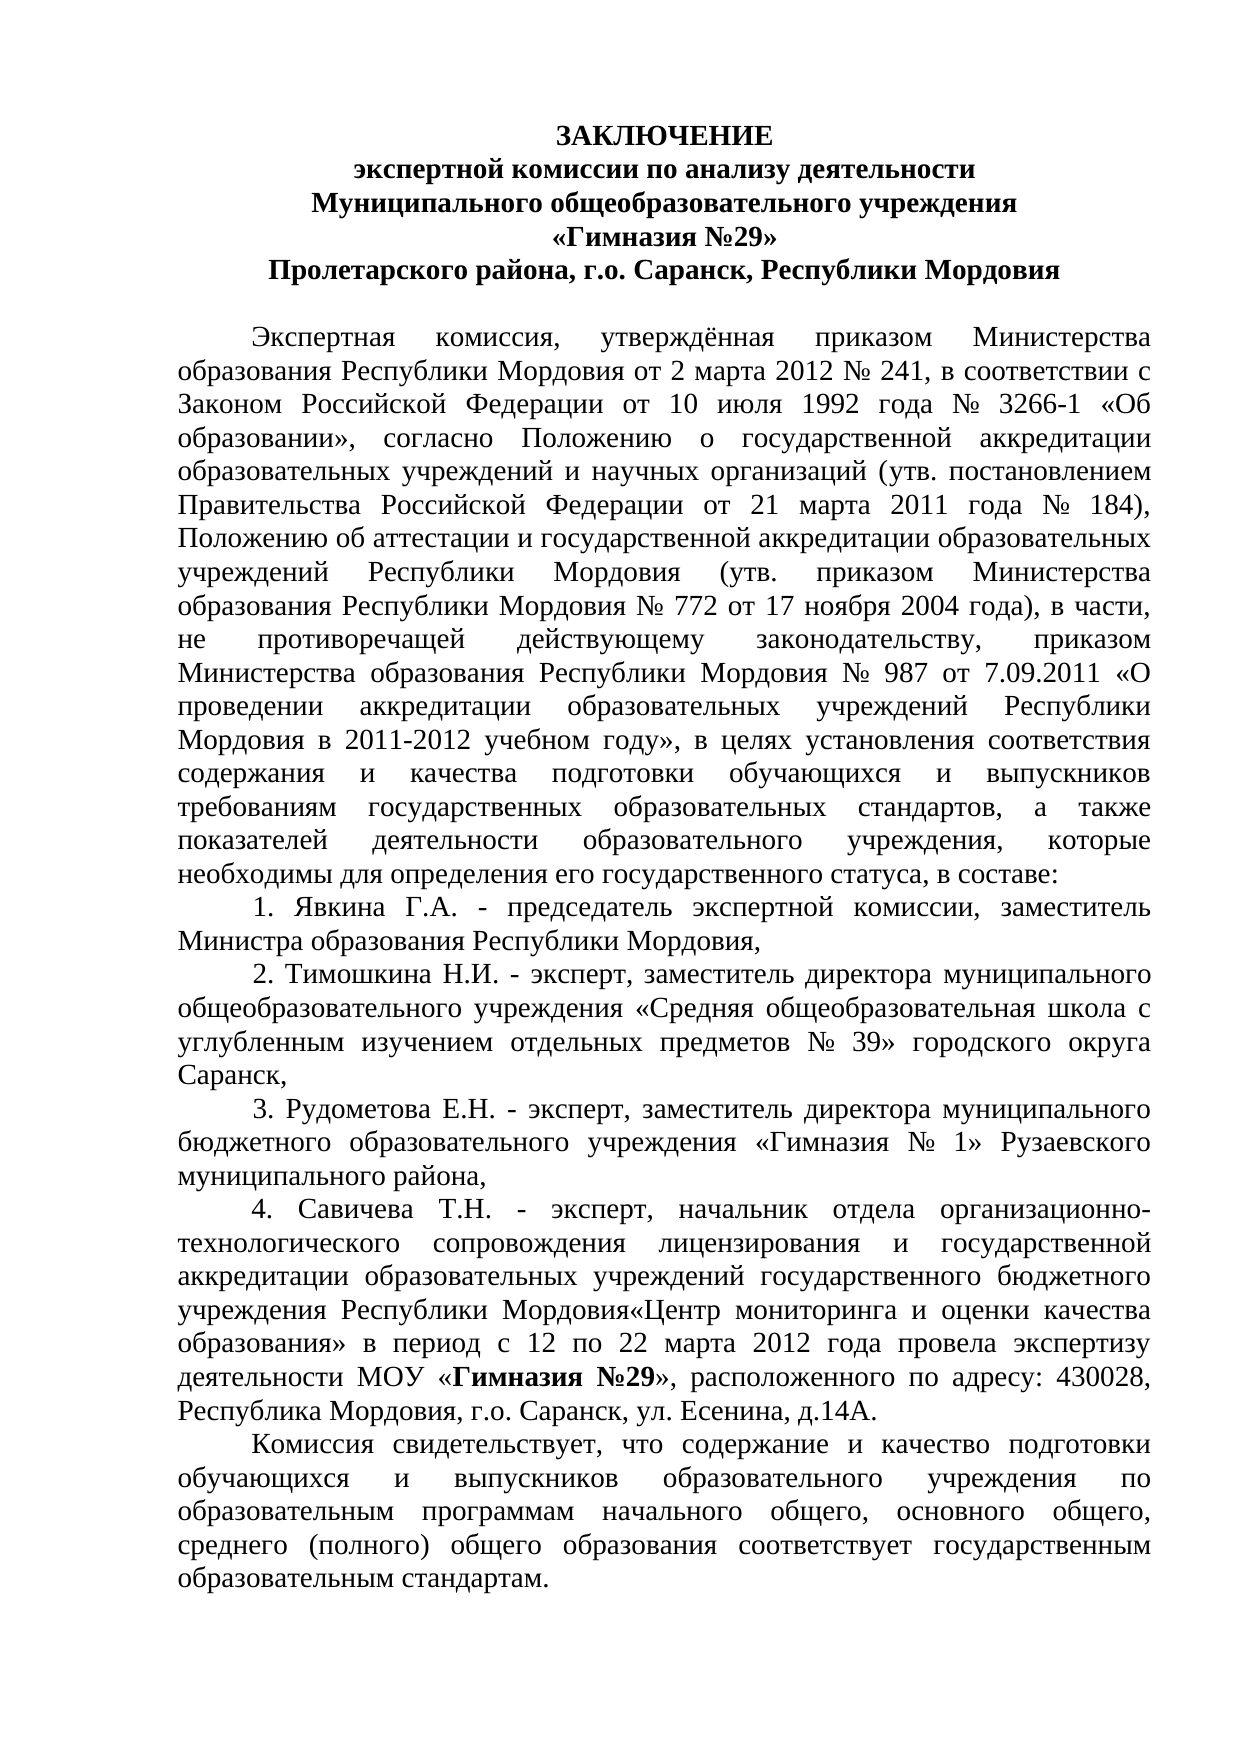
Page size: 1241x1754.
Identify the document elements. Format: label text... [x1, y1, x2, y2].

text 1. Явкина Г.А. - председатель экспертной комиссии, заместитель Министра образования Республики Мордовия, [177, 889, 1152, 957]
title ЗАКЛЮЧЕНИЕ [177, 118, 1152, 152]
text Муниципального общеобразовательного учреждения [177, 185, 1152, 219]
text Комиссия свидетельствует, что содержание и качество подготовки обучающихся и выпускников образовательного учреждения по образовательным программам начального общего, основного общего, среднего (полного) общего образования соответствует государственным образовательным стандартам. [177, 1426, 1152, 1594]
text экспертной комиссии по анализу деятельности [177, 152, 1152, 185]
text 3. Рудометова Е.Н. - эксперт, заместитель директора муниципального бюджетного образовательного учреждения «Гимназия № 1» Рузаевского муниципального района, [177, 1091, 1152, 1191]
text «Гимназия №29» [177, 219, 1152, 252]
text 2. Тимошкина Н.И. - эксперт, заместитель директора муниципального общеобразовательного учреждения «Средняя общеобразовательная школа с углубленным изучением отдельных предметов № 39» городского округа Саранск, [177, 957, 1152, 1091]
text Экспертная комиссия, утверждённая приказом Министерства образования Республики Мордовия от 2 марта 2012 № 241, в соответствии с Законом Российской Федерации от 10 июля 1992 года № 3266-1 «Об образовании», согласно Положению о государственной аккредитации образовательных учреждений и научных организаций (утв. постановлением Правительства Российской Федерации от 21 марта 2011 года № 184), Положению об аттестации и государственной аккредитации образовательных учреждений Республики Мордовия (утв. приказом Министерства образования Республики Мордовия № 772 от 17 ноября 2004 года), в части, не противоречащей действующему законодательству, приказом Министерства образования Республики Мордовия № 987 от 7.09.2011 «О проведении аккредитации образовательных учреждений Республики Мордовия в 2011-2012 учебном году», в целях установления соответствия содержания и качества подготовки обучающихся и выпускников требованиям государственных образовательных стандартов, а также показателей деятельности образовательного учреждения, которые необходимы для определения его государственного статуса, в составе: [177, 319, 1152, 889]
text 4. Савичева Т.Н. - эксперт, начальник отдела организационно-технологического сопровождения лицензирования и государственной аккредитации образовательных учреждений государственного бюджетного учреждения Республики Мордовия«Центр мониторинга и оценки качества образования» в период с 12 по 22 марта 2012 года провела экспертизу деятельности МОУ «Гимназия №29», расположенного по адресу: 430028, Республика Мордовия, г.о. Саранск, ул. Есенина, д.14А. [177, 1191, 1152, 1426]
text Пролетарского района, г.о. Саранск, Республики Мордовия [177, 252, 1152, 286]
